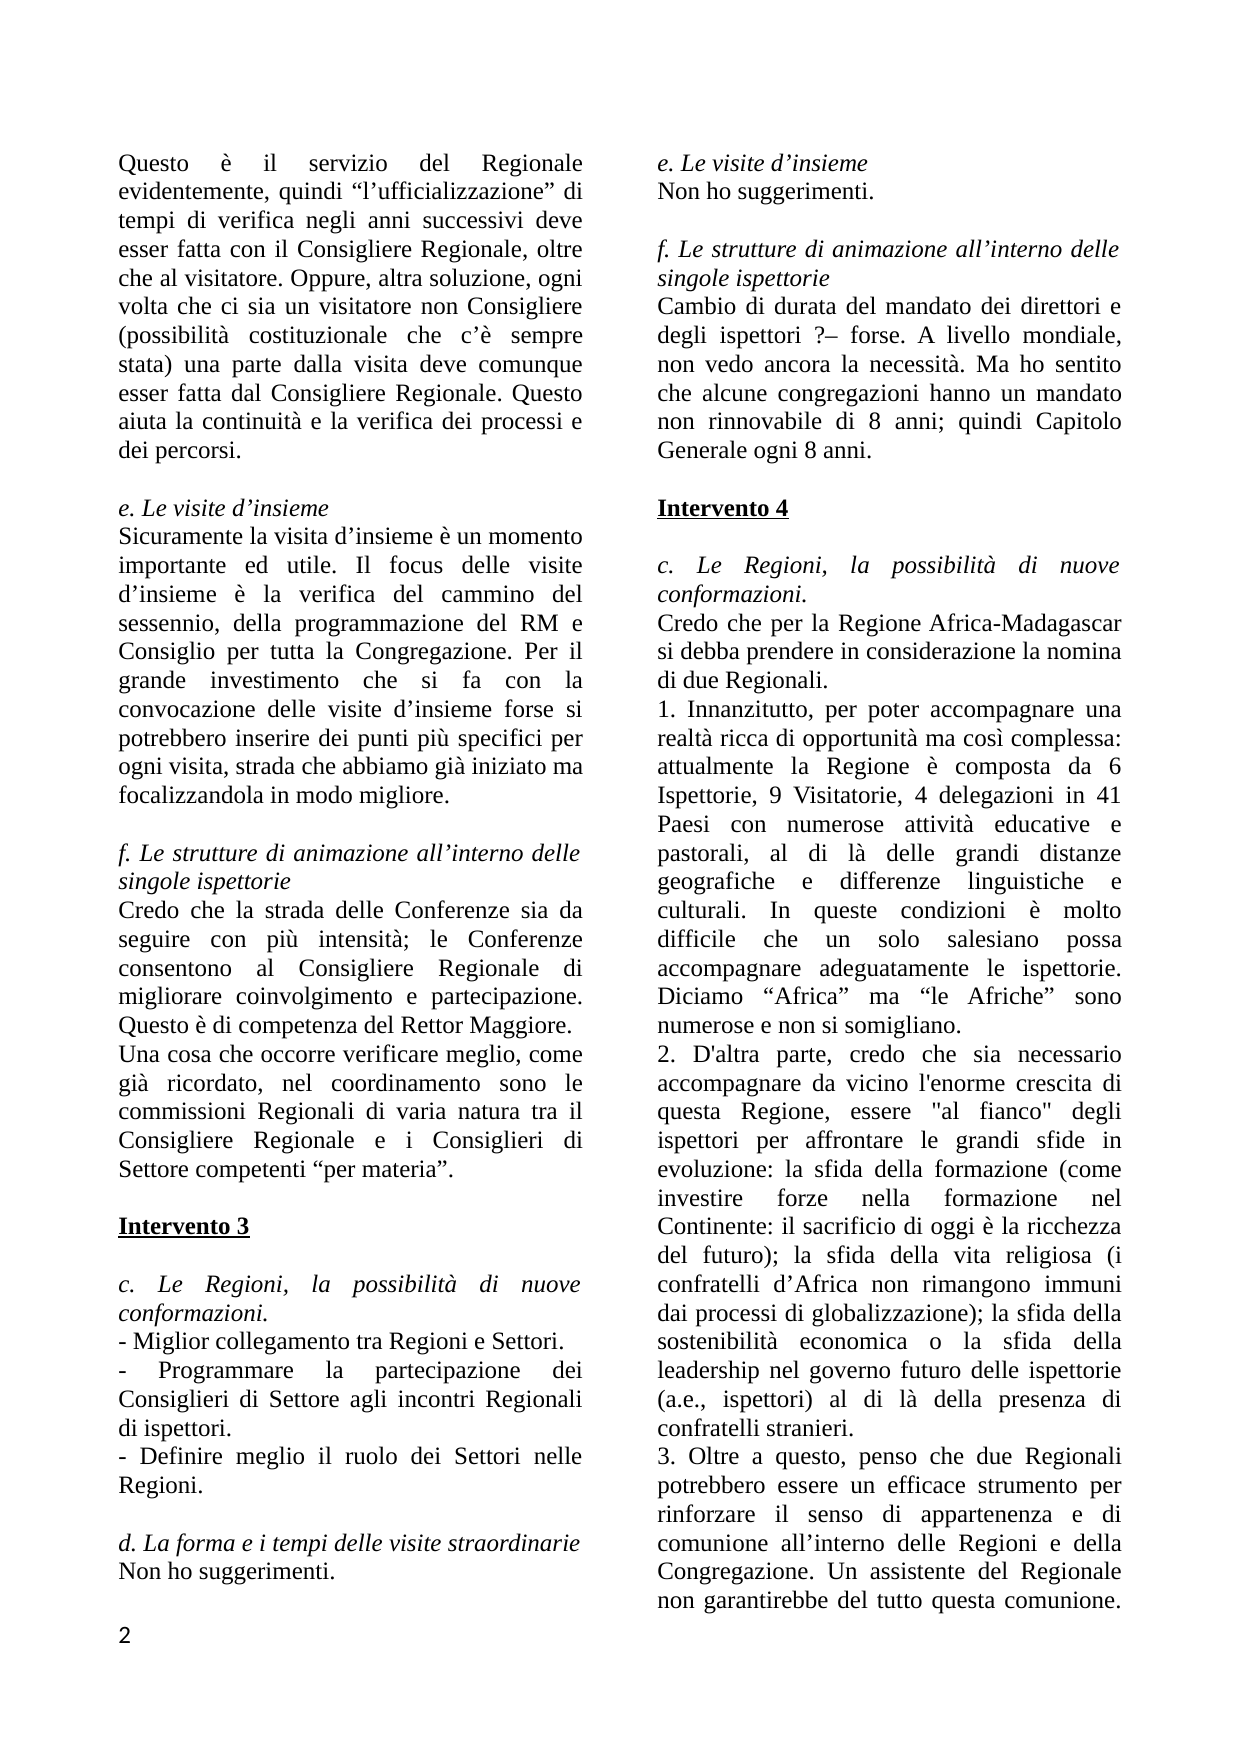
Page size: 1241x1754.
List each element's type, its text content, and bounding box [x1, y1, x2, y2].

text Credo che la strada delle Conferenze sia da seguire con più intensità; le Conferenze consentono al Consigliere Regionale di migliorare coinvolgimento e partecipazione. Questo è di competenza del Rettor Maggiore. [118, 895, 583, 1039]
text Sicuramente la visita d’insieme è un momento importante ed utile. Il focus delle visite d’insieme è la verifica del cammino del sessennio, della programmazione del RM e Consiglio per tutta la Congregazione. Per il grande investimento che si fa con la convocazione delle visite d’insieme forse si potrebbero inserire dei punti più specifici per ogni visita, strada che abbiamo già iniziato ma focalizzandola in modo migliore. [118, 521, 583, 809]
text c. Le Regioni, la possibilità di nuove conformazioni. [657, 550, 1122, 608]
text Cambio di durata del mandato dei direttori e degli ispettori ?– forse. A livello mondiale, non vedo ancora la necessità. Ma ho sentito che alcune congregazioni hanno un mandato non rinnovabile di 8 anni; quindi Capitolo Generale ogni 8 anni. [657, 291, 1122, 464]
text - Miglior collegamento tra Regioni e Settori. [118, 1326, 583, 1355]
text f. Le strutture di animazione all’interno delle singole ispettorie [118, 838, 583, 895]
text Questo è il servizio del Regionale evidentemente, quindi “l’ufficializzazione” di tempi di verifica negli anni successivi deve esser fatta con il Consigliere Regionale, oltre che al visitatore. Oppure, altra soluzione, ogni volta che ci sia un visitatore non Consigliere (possibilità costituzionale che c’è sempre stata) una parte dalla visita deve comunque esser fatta dal Consigliere Regionale. Questo aiuta la continuità e la verifica dei processi e dei percorsi. [118, 148, 583, 464]
text - Definire meglio il ruolo dei Settori nelle Regioni. [118, 1441, 583, 1499]
text d. La forma e i tempi delle visite straordinarie [118, 1528, 583, 1556]
text e. Le visite d’insieme [657, 148, 1122, 176]
text Intervento 4 [657, 493, 1122, 521]
text Non ho suggerimenti. [657, 176, 1122, 205]
text e. Le visite d’insieme [118, 493, 583, 521]
text - Programmare la partecipazione dei Consiglieri di Settore agli incontri Regionali di ispettori. [118, 1355, 583, 1441]
text 1. Innanzitutto, per poter accompagnare una realtà ricca di opportunità ma così complessa: attualmente la Regione è composta da 6 Ispettorie, 9 Visitatorie, 4 delegazioni in 41 Paesi con numerose attività educative e pastorali, al di là delle grandi distanze geografiche e differenze linguistiche e culturali. In queste condizioni è molto difficile che un solo salesiano possa accompagnare adeguatamente le ispettorie. Diciamo “Africa” ma “le Afriche” sono numerose e non si somigliano. [657, 694, 1122, 1039]
text c. Le Regioni, la possibilità di nuove conformazioni. [118, 1269, 583, 1326]
text Credo che per la Regione Africa-Madagascar si debba prendere in considerazione la nomina di due Regionali. [657, 608, 1122, 694]
text Non ho suggerimenti. [118, 1556, 583, 1585]
text f. Le strutture di animazione all’interno delle singole ispettorie [657, 234, 1122, 291]
text 2. D'altra parte, credo che sia necessario accompagnare da vicino l'enorme crescita di questa Regione, essere "al fianco" degli ispettori per affrontare le grandi sfide in evoluzione: la sfida della formazione (come investire forze nella formazione nel Continente: il sacrificio di oggi è la ricchezza del futuro); la sfida della vita religiosa (i confratelli d’Africa non rimangono immuni dai processi di globalizzazione); la sfida della sostenibilità economica o la sfida della leadership nel governo futuro delle ispettorie (a.e., ispettori) al di là della presenza di confratelli stranieri. [657, 1039, 1122, 1441]
text Una cosa che occorre verificare meglio, come già ricordato, nel coordinamento sono le commissioni Regionali di varia natura tra il Consigliere Regionale e i Consiglieri di Settore competenti “per materia”. [118, 1039, 583, 1183]
text Intervento 3 [118, 1211, 583, 1240]
